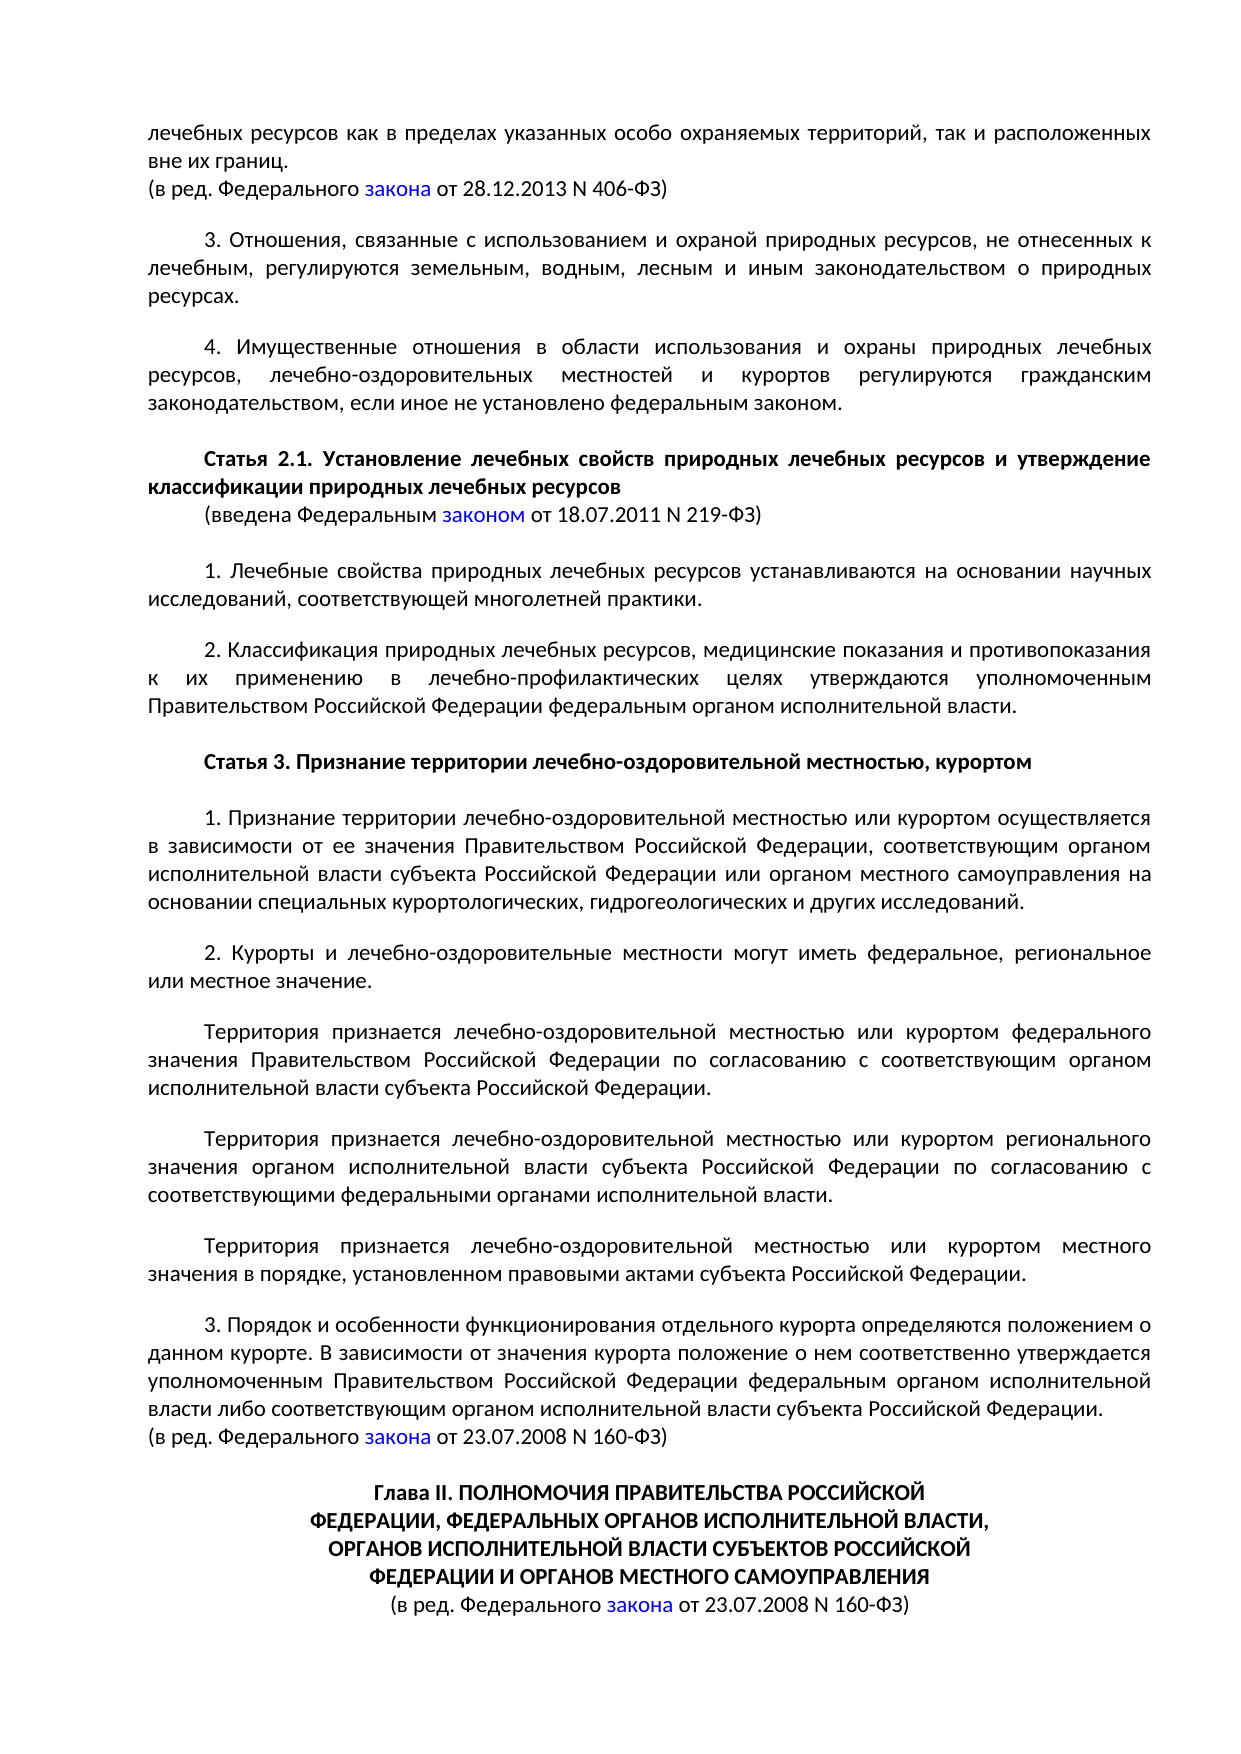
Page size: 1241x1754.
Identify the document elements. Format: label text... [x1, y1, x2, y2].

text 3. Отношения, связанные с использованием и охраной природных ресурсов, не отнесенных к лечебным, регулируются земельным, водным, лесным и иным законодательством о природных ресурсах. [148, 225, 1152, 309]
text 3. Порядок и особенности функционирования отдельного курорта определяются положением о данном курорте. В зависимости от значения курорта положение о нем соответственно утверждается уполномоченным Правительством Российской Федерации федеральным органом исполнительной власти либо соответствующим органом исполнительной власти субъекта Российской Федерации. [148, 1310, 1152, 1422]
title ФЕДЕРАЦИИ, ФЕДЕРАЛЬНЫХ ОРГАНОВ ИСПОЛНИТЕЛЬНОЙ ВЛАСТИ, [148, 1506, 1152, 1534]
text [148, 118, 1152, 174]
title ФЕДЕРАЦИИ И ОРГАНОВ МЕСТНОГО САМОУПРАВЛЕНИЯ [148, 1562, 1152, 1590]
title Статья 3. Признание территории лечебно-оздоровительной местностью, курортом [148, 747, 1152, 775]
text (в ред. Федерального закона от 28.12.2013 N 406-ФЗ) [148, 174, 1152, 202]
text 4. Имущественные отношения в области использования и охраны природных лечебных ресурсов, лечебно-оздоровительных местностей и курортов регулируются гражданским законодательством, если иное не установлено федеральным законом. [148, 332, 1152, 416]
text 2. Курорты и лечебно-оздоровительные местности могут иметь федеральное, региональное или местное значение. [148, 938, 1152, 994]
text (введена Федеральным законом от 18.07.2011 N 219-ФЗ) [148, 500, 1152, 528]
text Территория признается лечебно-оздоровительной местностью или курортом федерального значения Правительством Российской Федерации по согласованию с соответствующим органом исполнительной власти субъекта Российской Федерации. [148, 1017, 1152, 1101]
title Глава II. ПОЛНОМОЧИЯ ПРАВИТЕЛЬСТВА РОССИЙСКОЙ [148, 1478, 1152, 1506]
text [148, 1590, 1152, 1618]
text 1. Лечебные свойства природных лечебных ресурсов устанавливаются на основании научных исследований, соответствующей многолетней практики. [148, 556, 1152, 612]
text Территория признается лечебно-оздоровительной местностью или курортом регионального значения органом исполнительной власти субъекта Российской Федерации по согласованию с соответствующими федеральными органами исполнительной власти. [148, 1124, 1152, 1208]
title Статья 2.1. Установление лечебных свойств природных лечебных ресурсов и утверждение классификации природных лечебных ресурсов [148, 444, 1152, 500]
text (в ред. Федерального закона от 23.07.2008 N 160-ФЗ) [148, 1422, 1152, 1450]
text 1. Признание территории лечебно-оздоровительной местностью или курортом осуществляется в зависимости от ее значения Правительством Российской Федерации, соответствующим органом исполнительной власти субъекта Российской Федерации или органом местного самоуправления на основании специальных курортологических, гидрогеологических и других исследований. [148, 803, 1152, 915]
text 2. Классификация природных лечебных ресурсов, медицинские показания и противопоказания к их применению в лечебно-профилактических целях утверждаются уполномоченным Правительством Российской Федерации федеральным органом исполнительной власти. [148, 635, 1152, 719]
text Территория признается лечебно-оздоровительной местностью или курортом местного значения в порядке, установленном правовыми актами субъекта Российской Федерации. [148, 1231, 1152, 1287]
title ОРГАНОВ ИСПОЛНИТЕЛЬНОЙ ВЛАСТИ СУБЪЕКТОВ РОССИЙСКОЙ [148, 1534, 1152, 1562]
